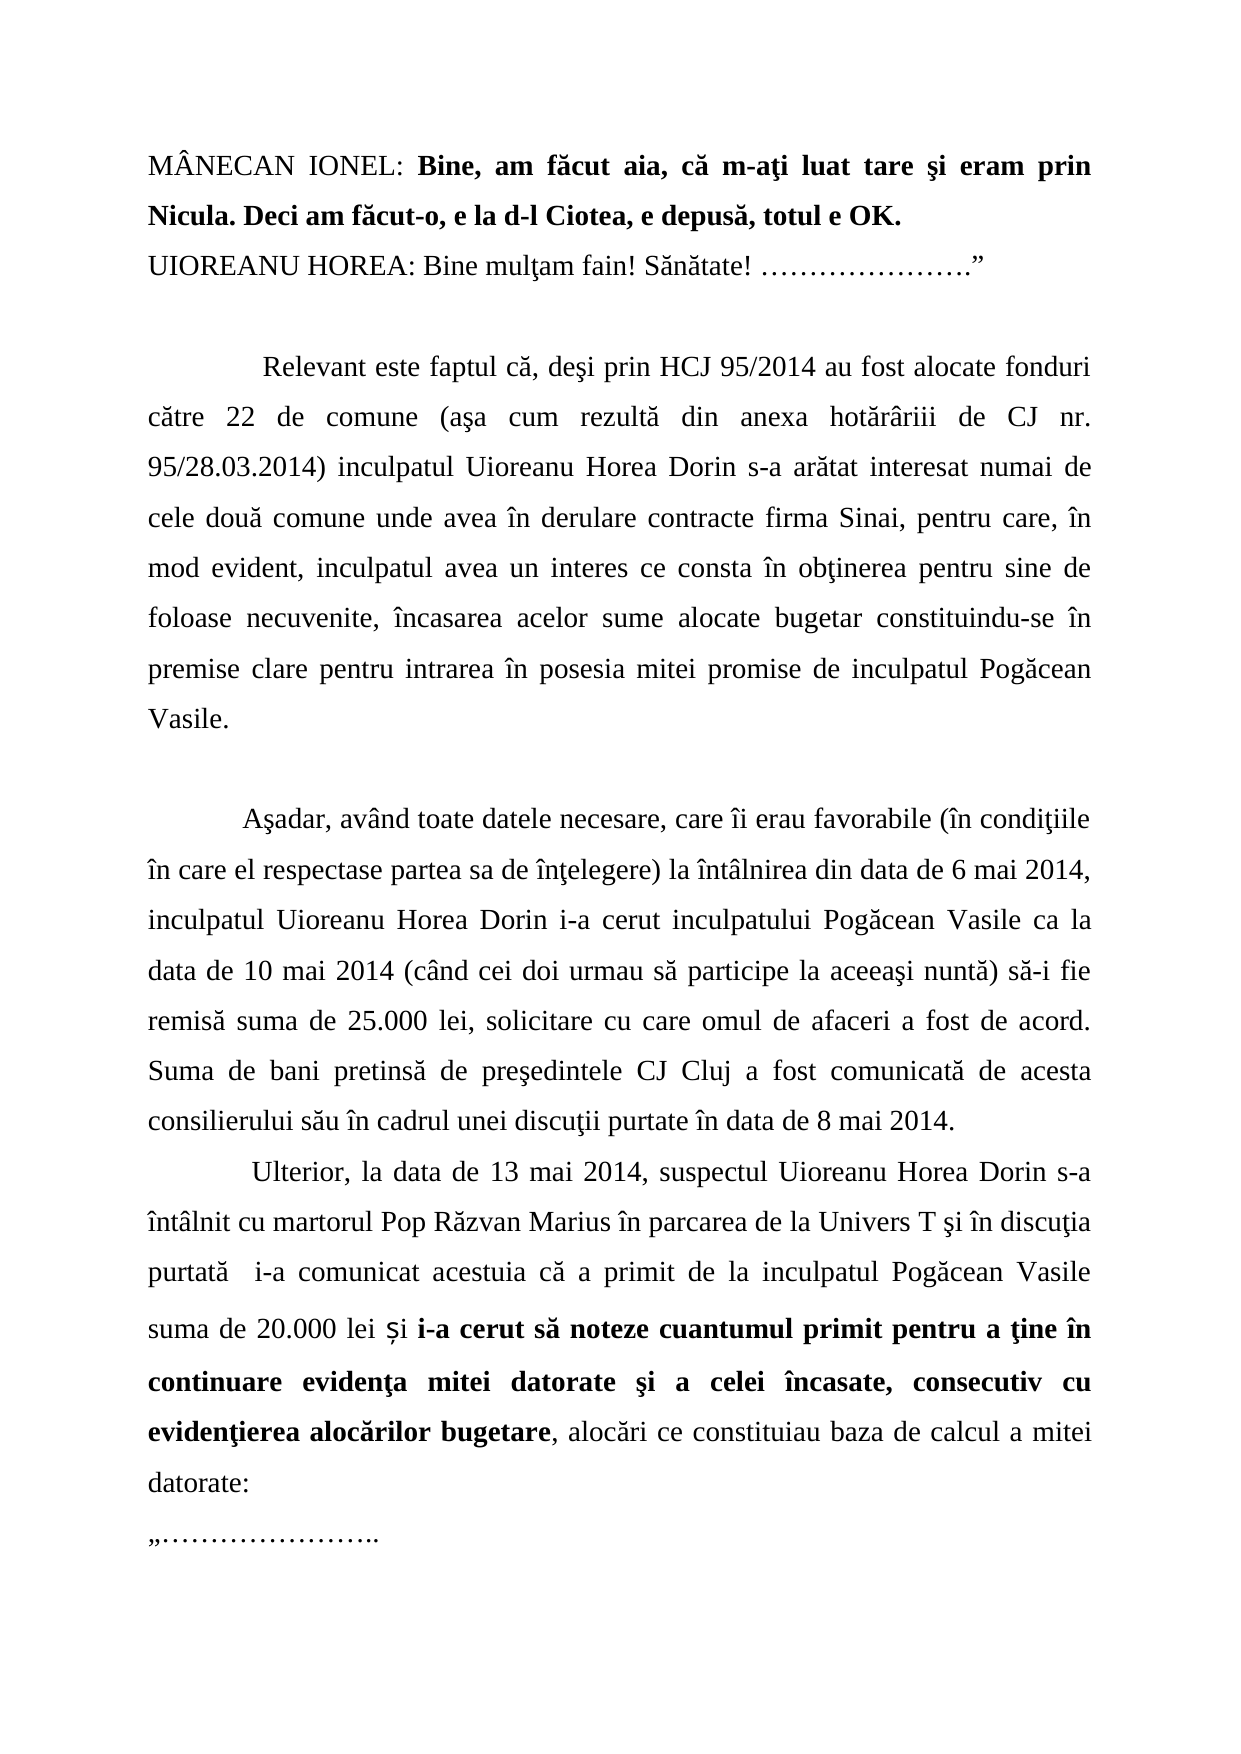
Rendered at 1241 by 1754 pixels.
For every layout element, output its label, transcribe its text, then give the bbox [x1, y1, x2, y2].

text MÂNECAN IONEL: Bine, am făcut aia, că m-aţi luat tare şi eram prin Nicula. Deci am făcut-o, e la d-l Ciotea, e depusă, totul e OK. [148, 148, 1093, 231]
text „………………….. [148, 1515, 1093, 1549]
text Ulterior, la data de 13 mai 2014, suspectul Uioreanu Horea Dorin s-a întâlnit cu martorul Pop Răzvan Marius în parcarea de şi în discuţia purtată i-a comunicat acestuia că a primit de la inculpatul Pogăcean Vasile suma de 20.000 lei și i-a cerut să noteze cuantumul primit pentru a ţine în continuare evidenţa mitei datorate şi a celei încasate, consecutiv cu evidenţierea alocărilor bugetare, alocări ce constituiau baza de calcul a mitei datorate: [148, 1154, 1093, 1498]
text UIOREANU HOREA: Bine mulţam fain! Sănătate! ………………….” [148, 248, 1093, 282]
text Aşadar, având toate datele necesare, care îi erau favorabile (în condiţiile în care el respectase partea sa de înţelegere) la întâlnirea din data de 6 mai 2014, inculpatul Uioreanu Horea Dorin i-a cerut inculpatului Pogăcean Vasile ca la data de 10 mai 2014 (când cei doi urmau să participe la aceeaşi nuntă) să-i fie remisă suma de 25.000 lei, solicitare cu care omul de afaceri a fost de acord. Suma de bani pretinsă de preşedintele CJ Cluj a fost comunicată de acesta consilierului său în cadrul unei discuţii purtate în data de 8 mai 2014. [148, 802, 1093, 1137]
text Relevant este faptul că, deşi prin HCJ 95/2014 au fost alocate fonduri către 22 de comune (aşa cum rezultă din anexa hotărâriii de CJ nr. 95/28.03.2014) inculpatul Uioreanu Horea Dorin s-a arătat interesat numai de cele două comune unde avea în derulare contracte firma Sinai, pentru care, în mod evident, inculpatul avea un interes ce consta în obţinerea pentru sine de foloase necuvenite, încasarea acelor sume alocate bugetar constituindu-se în premise clare pentru intrarea în posesia mitei promise de inculpatul Pogăcean Vasile. [148, 349, 1093, 734]
